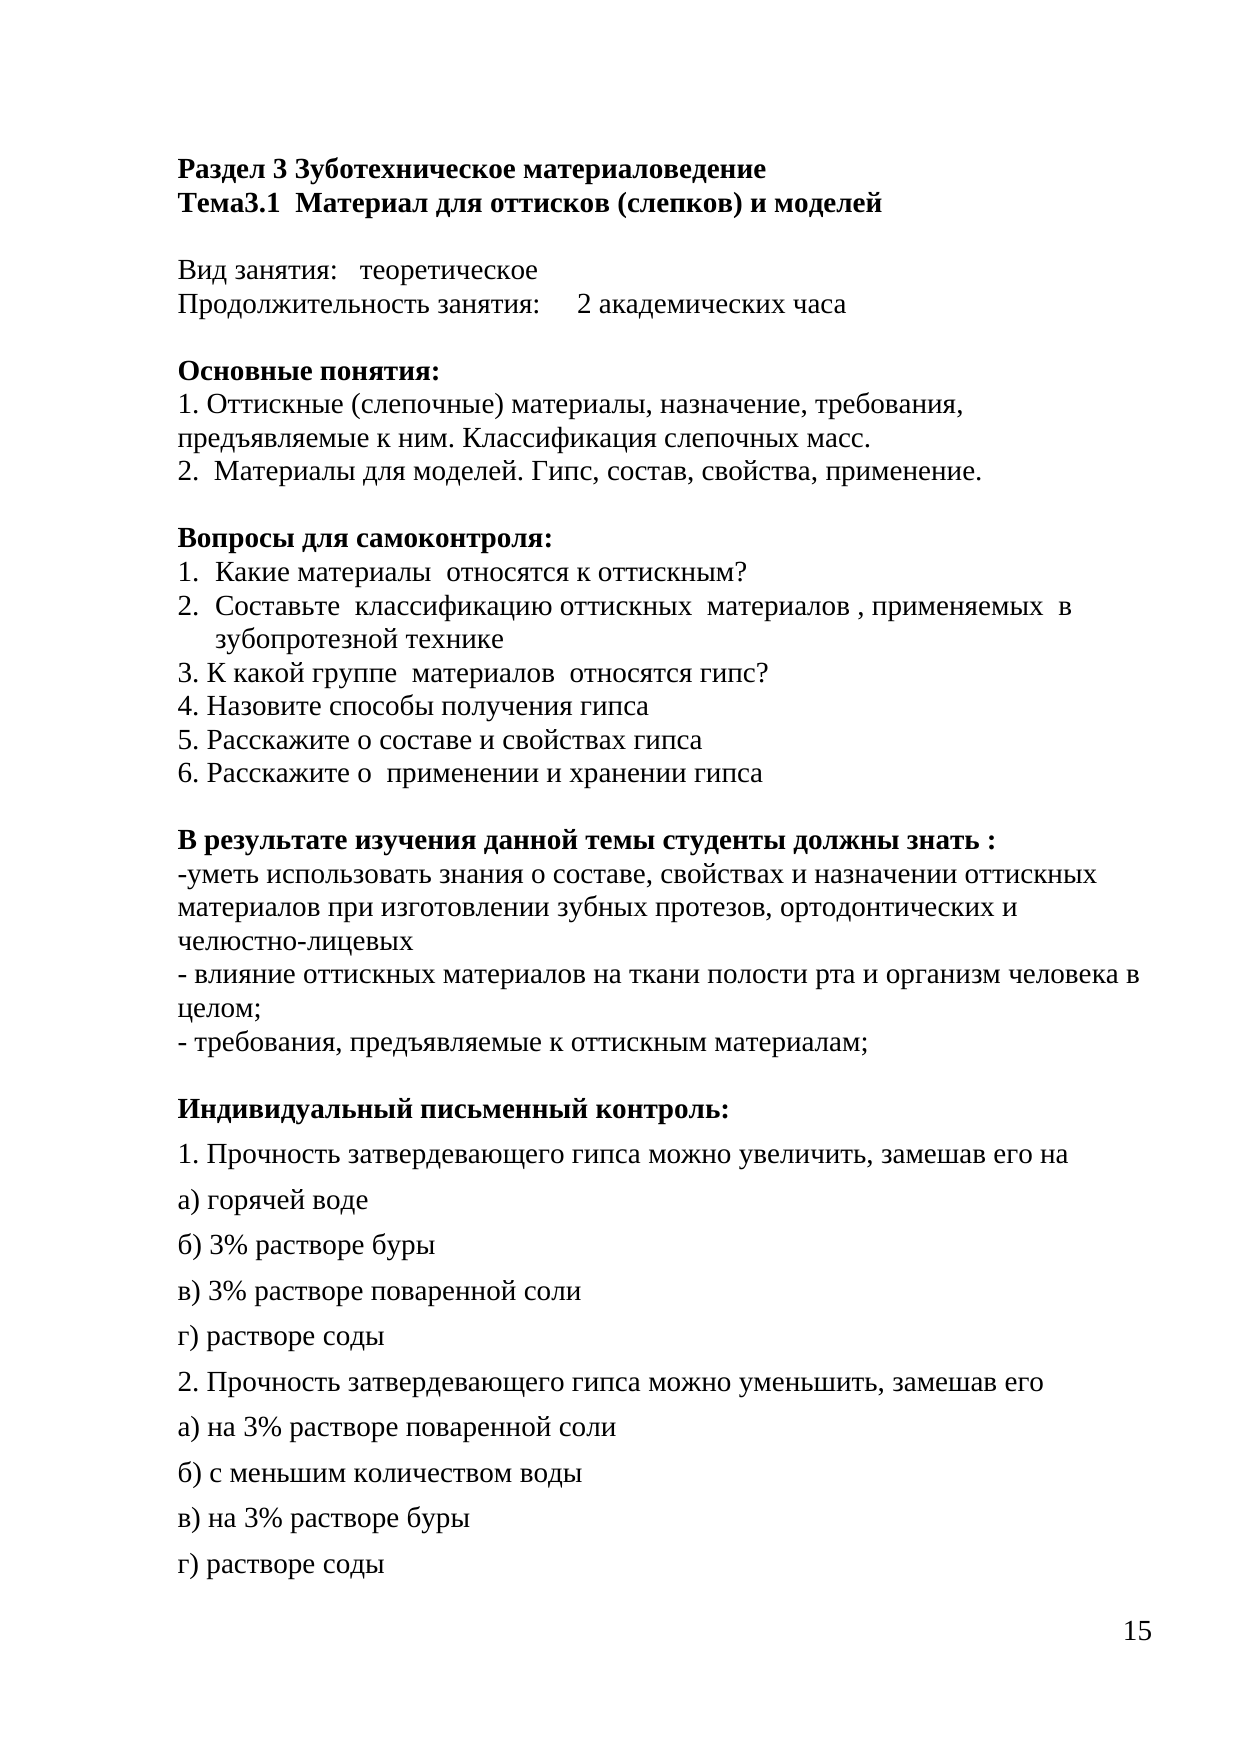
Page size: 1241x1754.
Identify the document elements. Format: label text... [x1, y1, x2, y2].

text -уметь использовать знания о составе, свойствах и назначении оттискных материалов при изготовлении зубных протезов, ортодонтических и челюстно-лицевых [177, 856, 1152, 957]
text Индивидуальный письменный контроль: [177, 1091, 1152, 1124]
list Составьте классификацию оттискных материалов , применяемых в зубопротезной технике [177, 588, 1152, 655]
text а) на 3% растворе поваренной соли [177, 1409, 1152, 1443]
text Вопросы для самоконтроля: [177, 521, 1152, 554]
text 1. Оттискные (слепочные) материалы, назначение, требования, предъявляемые к ним. Классификация слепочных масс. [177, 386, 1152, 453]
text а) горячей воде [177, 1182, 1152, 1215]
text Вид занятия: теоретическое [177, 252, 1152, 286]
text - требования, предъявляемые к оттискным материалам; [177, 1024, 1152, 1057]
text Тема3.1 Материал для оттисков (слепков) и моделей [177, 185, 1152, 219]
text Продолжительность занятия: 2 академических часа [177, 286, 1152, 319]
text 2. Материалы для моделей. Гипс, состав, свойства, применение. [177, 453, 1152, 487]
text - влияние оттискных материалов на ткани полости рта и организм человека в целом; [177, 957, 1152, 1024]
text б) 3% растворе буры [177, 1227, 1152, 1261]
text г) растворе соды [177, 1546, 1152, 1579]
text г) растворе соды [177, 1318, 1152, 1352]
text Раздел 3 Зуботехническое материаловедение [177, 152, 1152, 185]
text 2. Прочность затвердевающего гипса можно уменьшить, замешав его [177, 1364, 1152, 1397]
text В результате изучения данной темы студенты должны знать : [177, 822, 1152, 856]
text 1. Прочность затвердевающего гипса можно увеличить, замешав его на [177, 1136, 1152, 1170]
list Какие материалы относятся к оттискным? [177, 554, 1152, 588]
text 6. Расскажите о применении и хранении гипса [177, 755, 1152, 789]
text 5. Расскажите о составе и свойствах гипса [177, 722, 1152, 755]
text 4. Назовите способы получения гипса [177, 688, 1152, 722]
text б) с меньшим количеством воды [177, 1455, 1152, 1488]
text Основные понятия: [177, 353, 1152, 386]
text в) 3% растворе поваренной соли [177, 1273, 1152, 1306]
text в) на 3% растворе буры [177, 1501, 1152, 1534]
text 3. К какой группе материалов относятся гипс? [177, 655, 1152, 688]
